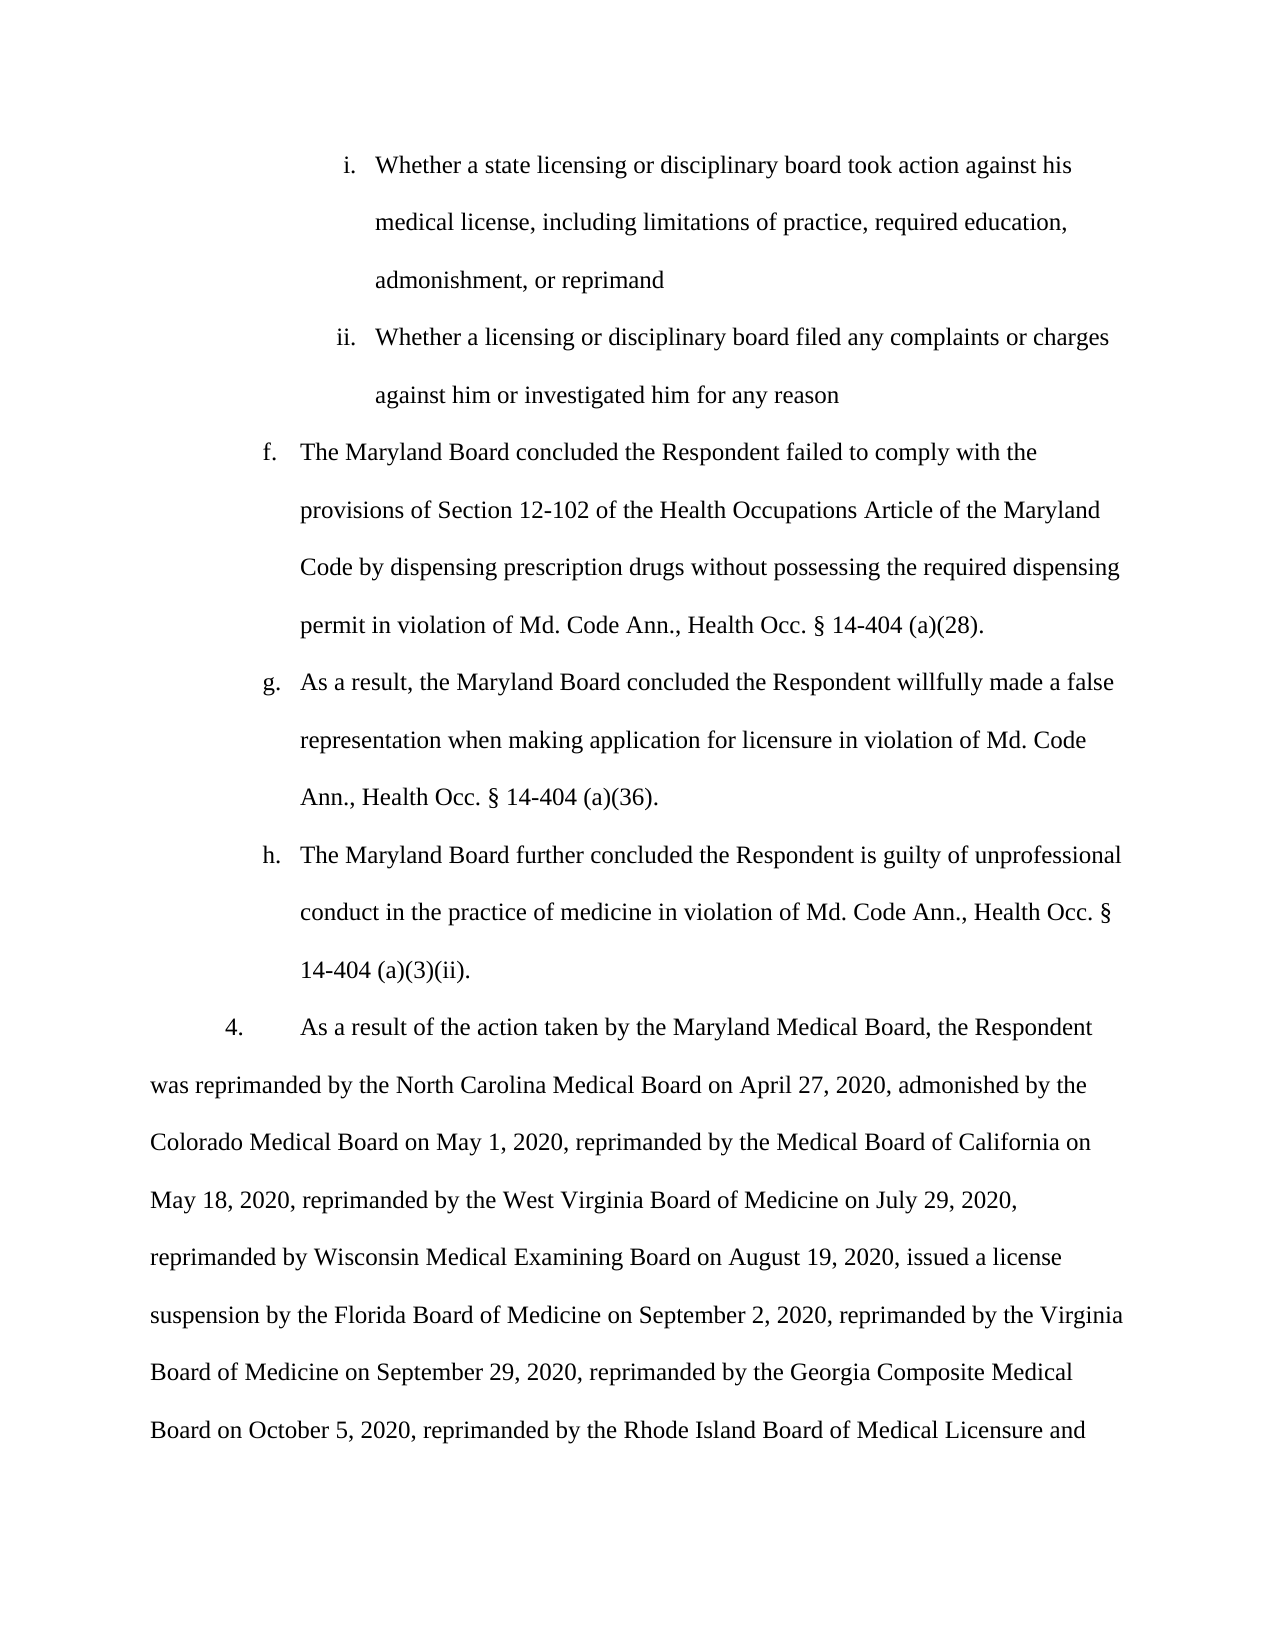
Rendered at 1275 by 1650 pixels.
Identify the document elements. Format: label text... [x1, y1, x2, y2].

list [150, 1012, 1125, 1444]
list As a result, the Maryland Board concluded the Respondent willfully made a false representation when making application for licensure in violation of Md. Code Ann., Health Occ. § 14-404 (a)(36). [262, 667, 1125, 811]
list The Maryland Board concluded the Respondent failed to comply with the provisions of Section 12-102 of the Health Occupations Article of the Maryland Code by dispensing prescription drugs without possessing the required dispensing permit in violation of Md. Code Ann., Health Occ. § 14-404 (a)(28). [262, 437, 1125, 639]
list The Maryland Board further concluded the Respondent is guilty of unprofessional conduct in the practice of medicine in violation of Md. Code Ann., Health Occ. § 14-404 (a)(3)(ii). [262, 840, 1125, 984]
list Whether a state licensing or disciplinary board took action against his medical license, including limitations of practice, required education, admonishment, or reprimand [356, 150, 1125, 294]
list Whether a licensing or disciplinary board filed any complaints or charges against him or investigated him for any reason [356, 322, 1125, 409]
